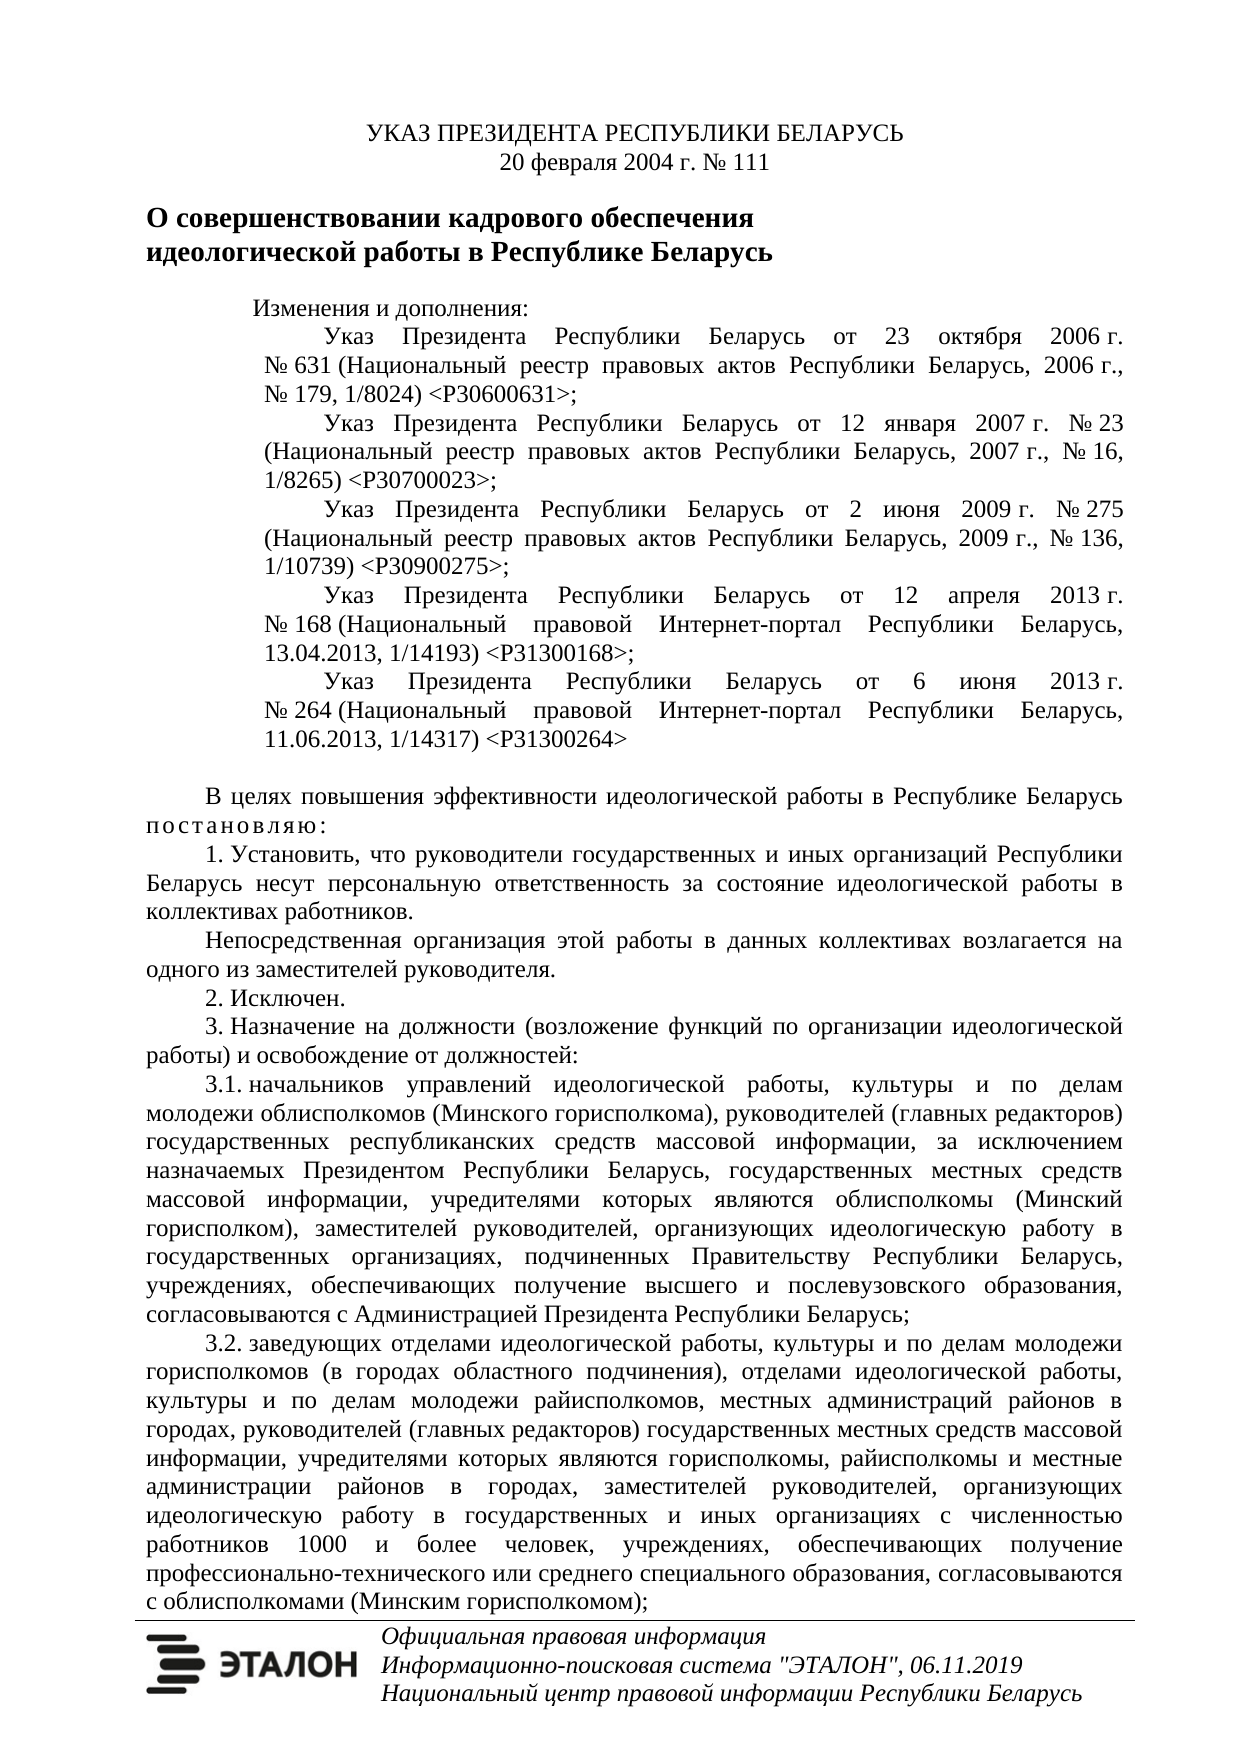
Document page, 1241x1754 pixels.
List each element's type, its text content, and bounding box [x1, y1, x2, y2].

text 3. Назначение на должности (возложение функций по организации идеологической работы) и освобождение от должностей: [146, 1011, 1123, 1069]
text Указ Президента Республики Беларусь от 2 июня 2009 г. № 275 (Национальный реестр правовых актов Республики Беларусь, 2009 г., № 136, 1/10739) <P30900275>; [264, 494, 1123, 580]
text В целях повышения эффективности идеологической работы в Республике Беларусь постановляю: [146, 781, 1123, 839]
text 2. Исключен. [146, 983, 1123, 1011]
text Изменения и дополнения: [252, 293, 1123, 321]
title О совершенствовании кадрового обеспечения идеологической работы в Республике Беларусь [146, 201, 887, 268]
text Указ Президента Республики Беларусь от 23 октября 2006 г. № 631 (Национальный реестр правовых актов Республики Беларусь, 2006 г., № 179, 1/8024) <P30600631>; [264, 321, 1123, 408]
text Непосредственная организация этой работы в данных коллективах возлагается на одного из заместителей руководителя. [146, 925, 1123, 983]
text 20 февраля 2004 г. № 111 [146, 147, 1123, 176]
picture [145, 1632, 358, 1696]
text 1. Установить, что руководители государственных и иных организаций Республики Беларусь несут персональную ответственность за состояние идеологической работы в коллективах работников. [146, 839, 1123, 925]
text Указ Президента Республики Беларусь от 12 января 2007 г. № 23 (Национальный реестр правовых актов Республики Беларусь, 2007 г., № 16, 1/8265) <P30700023>; [264, 408, 1123, 494]
text 3.1. начальников управлений идеологической работы, культуры и по делам молодежи облисполкомов (Минского горисполкома), руководителей (главных редакторов) государственных республиканских средств массовой информации, за исключением назначаемых Президентом Республики Беларусь, государственных местных средств массовой информации, учредителями которых являются облисполкомы (Минский горисполком), заместителей руководителей, организующих идеологическую работу в государственных организациях, подчиненных Правительству Республики Беларусь, учреждениях, обеспечивающих получение высшего и послевузовского образования, согласовываются с Администрацией Президента Республики Беларусь; [146, 1069, 1123, 1328]
text Указ Президента Республики Беларусь от 6 июня 2013 г. № 264 (Национальный правовой Интернет-портал Республики Беларусь, 11.06.2013, 1/14317) <P31300264> [264, 666, 1123, 753]
text УКАЗ ПРЕЗИДЕНТА РЕСПУБЛИКИ БЕЛАРУСЬ [146, 118, 1123, 147]
text 3.2. заведующих отделами идеологической работы, культуры и по делам молодежи горисполкомов (в городах областного подчинения), отделами идеологической работы, культуры и по делам молодежи райисполкомов, местных администраций районов в городах, руководителей (главных редакторов) государственных местных средств массовой информации, учредителями которых являются горисполкомы, райисполкомы и местные администрации районов в городах, заместителей руководителей, организующих идеологическую работу в государственных и иных организациях с численностью работников 1000 и более человек, учреждениях, обеспечивающих получение профессионально-технического или среднего специального образования, согласовываются с облисполкомами (Минским горисполкомом); [146, 1328, 1123, 1615]
text Указ Президента Республики Беларусь от 12 апреля 2013 г. № 168 (Национальный правовой Интернет-портал Республики Беларусь, 13.04.2013, 1/14193) <P31300168>; [264, 580, 1123, 666]
